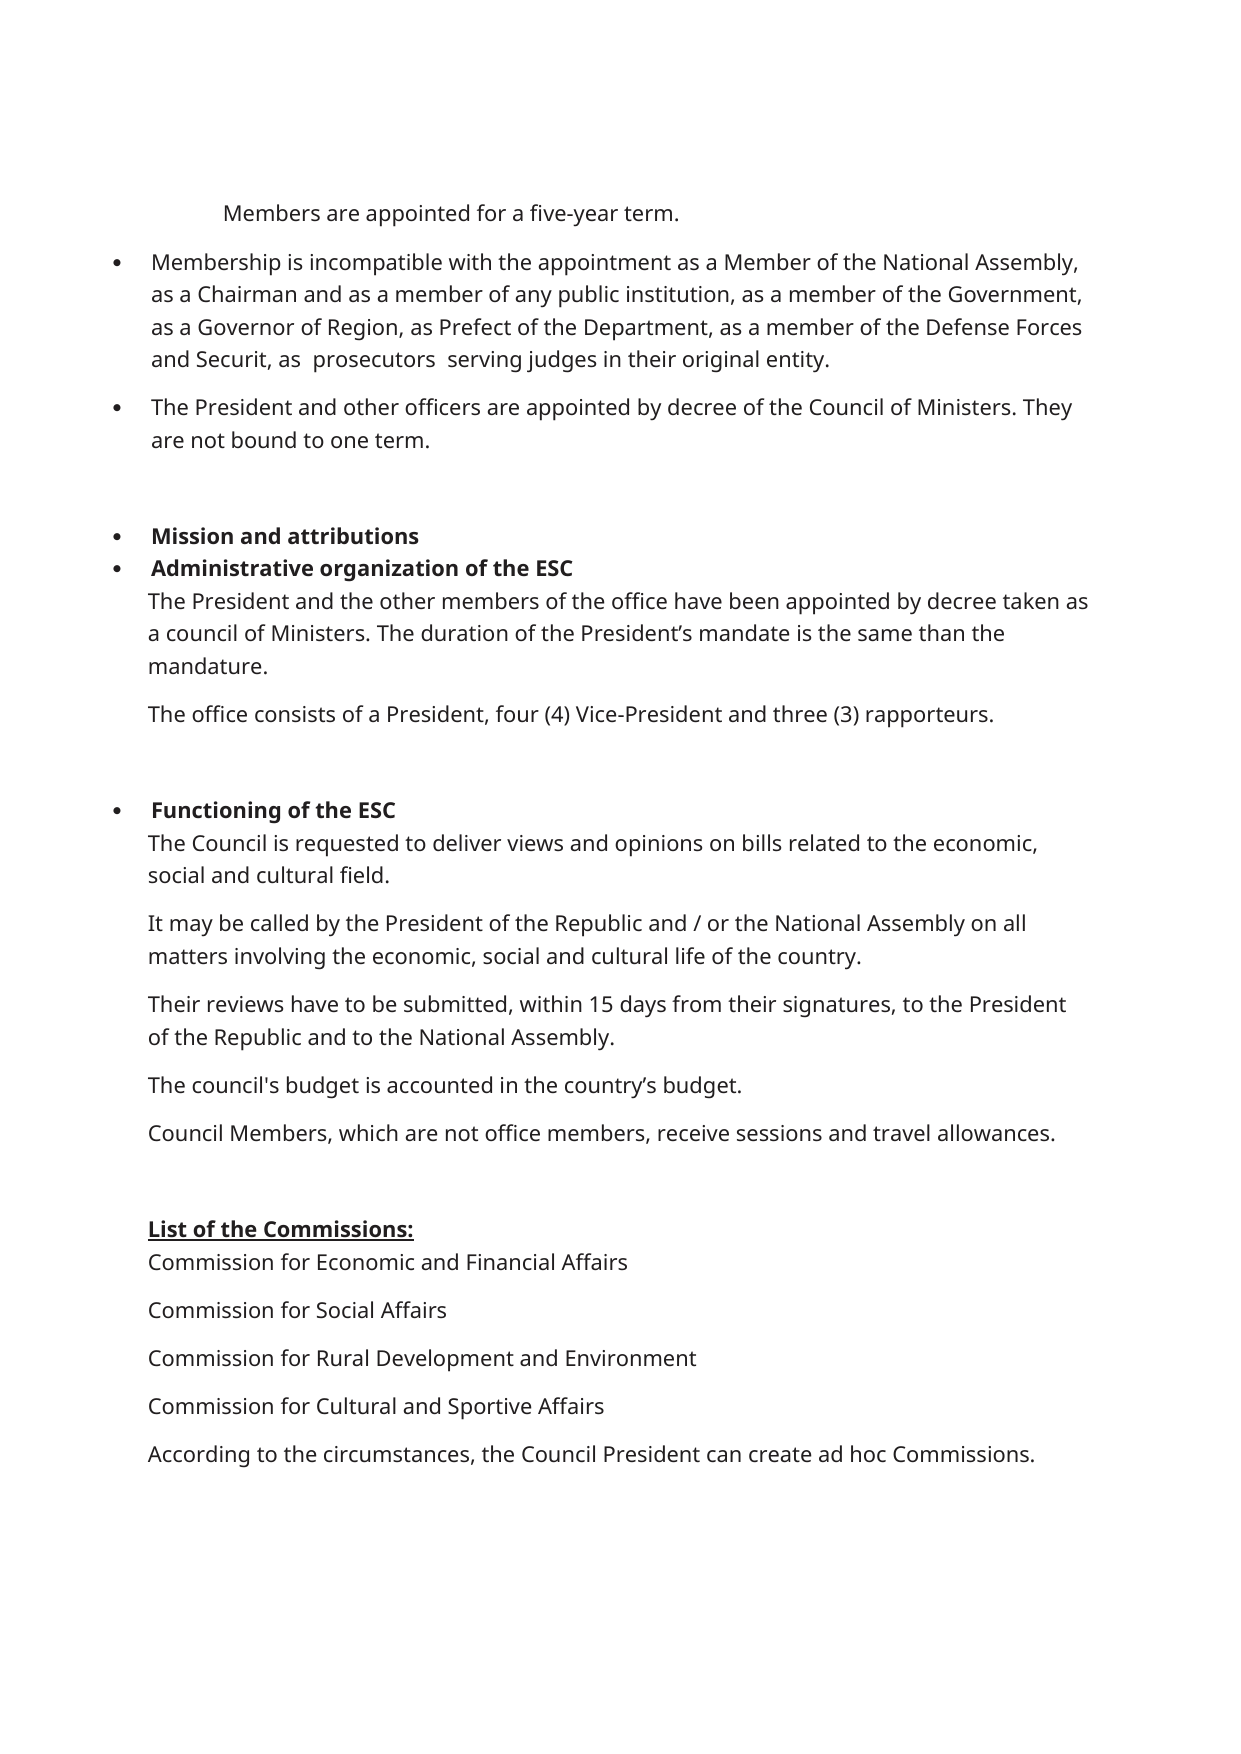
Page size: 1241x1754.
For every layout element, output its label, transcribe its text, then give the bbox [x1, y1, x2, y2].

text The council's budget is accounted in the country’s budget. [148, 1067, 1093, 1099]
text It may be called by the President of the Republic and / or the National Assembly on all matters involving the economic, social and cultural life of the country. [148, 906, 1093, 971]
text Commission for Rural Development and Environment [148, 1340, 1093, 1373]
list Administrative organization of the ESC [113, 551, 1093, 583]
text Members are appointed for a five-year term. [223, 196, 1093, 228]
text The President and the other members of the office have been appointed by decree taken as a council of Ministers. The duration of the President’s mandate is the same than the mandature. [148, 583, 1093, 681]
list Mission and attributions [113, 518, 1093, 551]
list Functioning of the ESC [113, 793, 1093, 825]
text The Council is requested to deliver views and opinions on bills related to the economic, social and cultural field. [148, 825, 1093, 890]
text List of the Commissions: [148, 1211, 1093, 1244]
text Commission for Economic and Financial Affairs [148, 1244, 1093, 1276]
text According to the circumstances, the Council President can create ad hoc Commissions. [148, 1436, 1093, 1469]
text Commission for Social Affairs [148, 1292, 1093, 1324]
list The President and other officers are appointed by decree of the Council of Ministers. They are not bound to one term. [113, 389, 1093, 454]
text Their reviews have to be submitted, within 15 days from their signatures, to the President of the Republic and to the National Assembly. [148, 986, 1093, 1051]
text Commission for Cultural and Sportive Affairs [148, 1388, 1093, 1421]
text Council Members, which are not office members, receive sessions and travel allowances. [148, 1115, 1093, 1148]
list Membership is incompatible with the appointment as a Member of the National Assembly, as a Chairman and as a member of any public institution, as a member of the Government, as a Governor of Region, as Prefect of the Department, as a member of the Defense Forces and Securit, as prosecutors serving judges in their original entity. [113, 244, 1093, 374]
text The office consists of a President, four (4) Vice-President and three (3) rapporteurs. [148, 696, 1093, 729]
